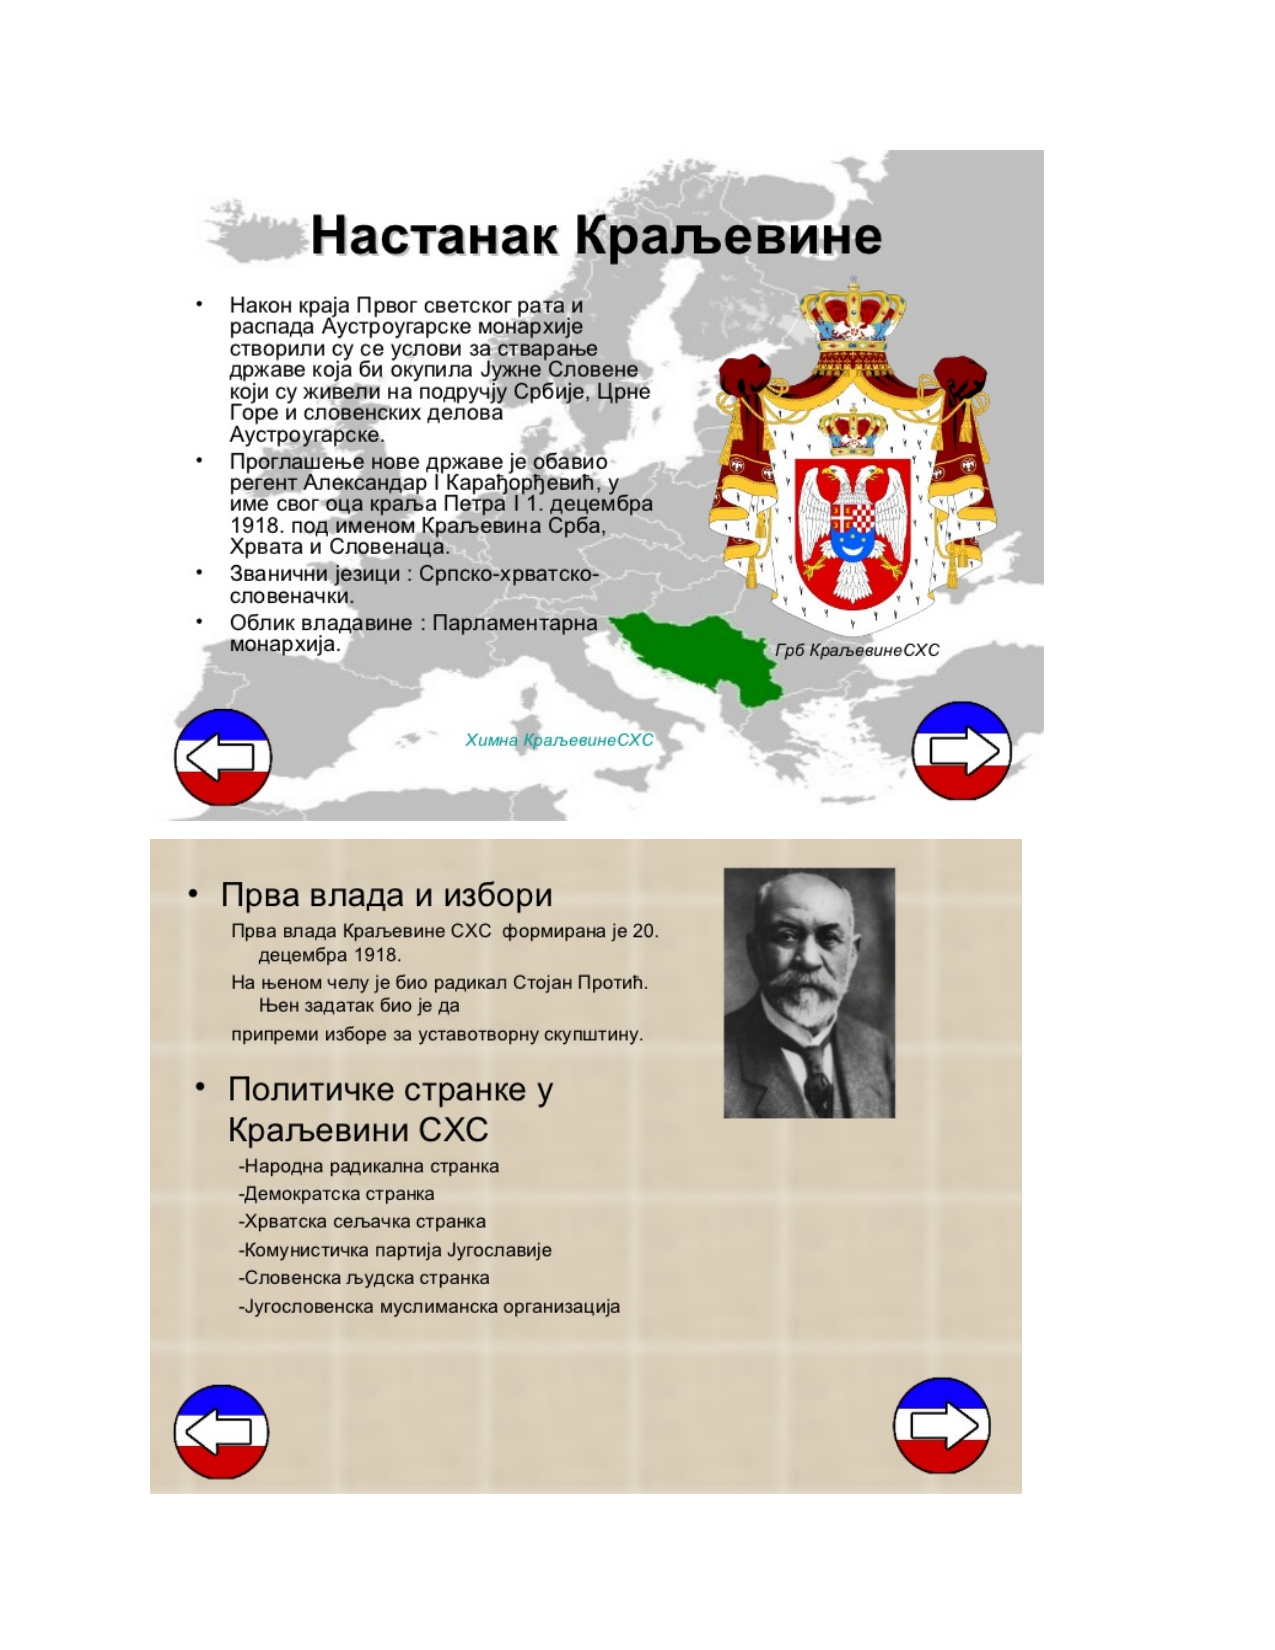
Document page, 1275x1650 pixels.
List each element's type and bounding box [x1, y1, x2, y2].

picture [150, 150, 1044, 821]
picture [150, 839, 1022, 1494]
